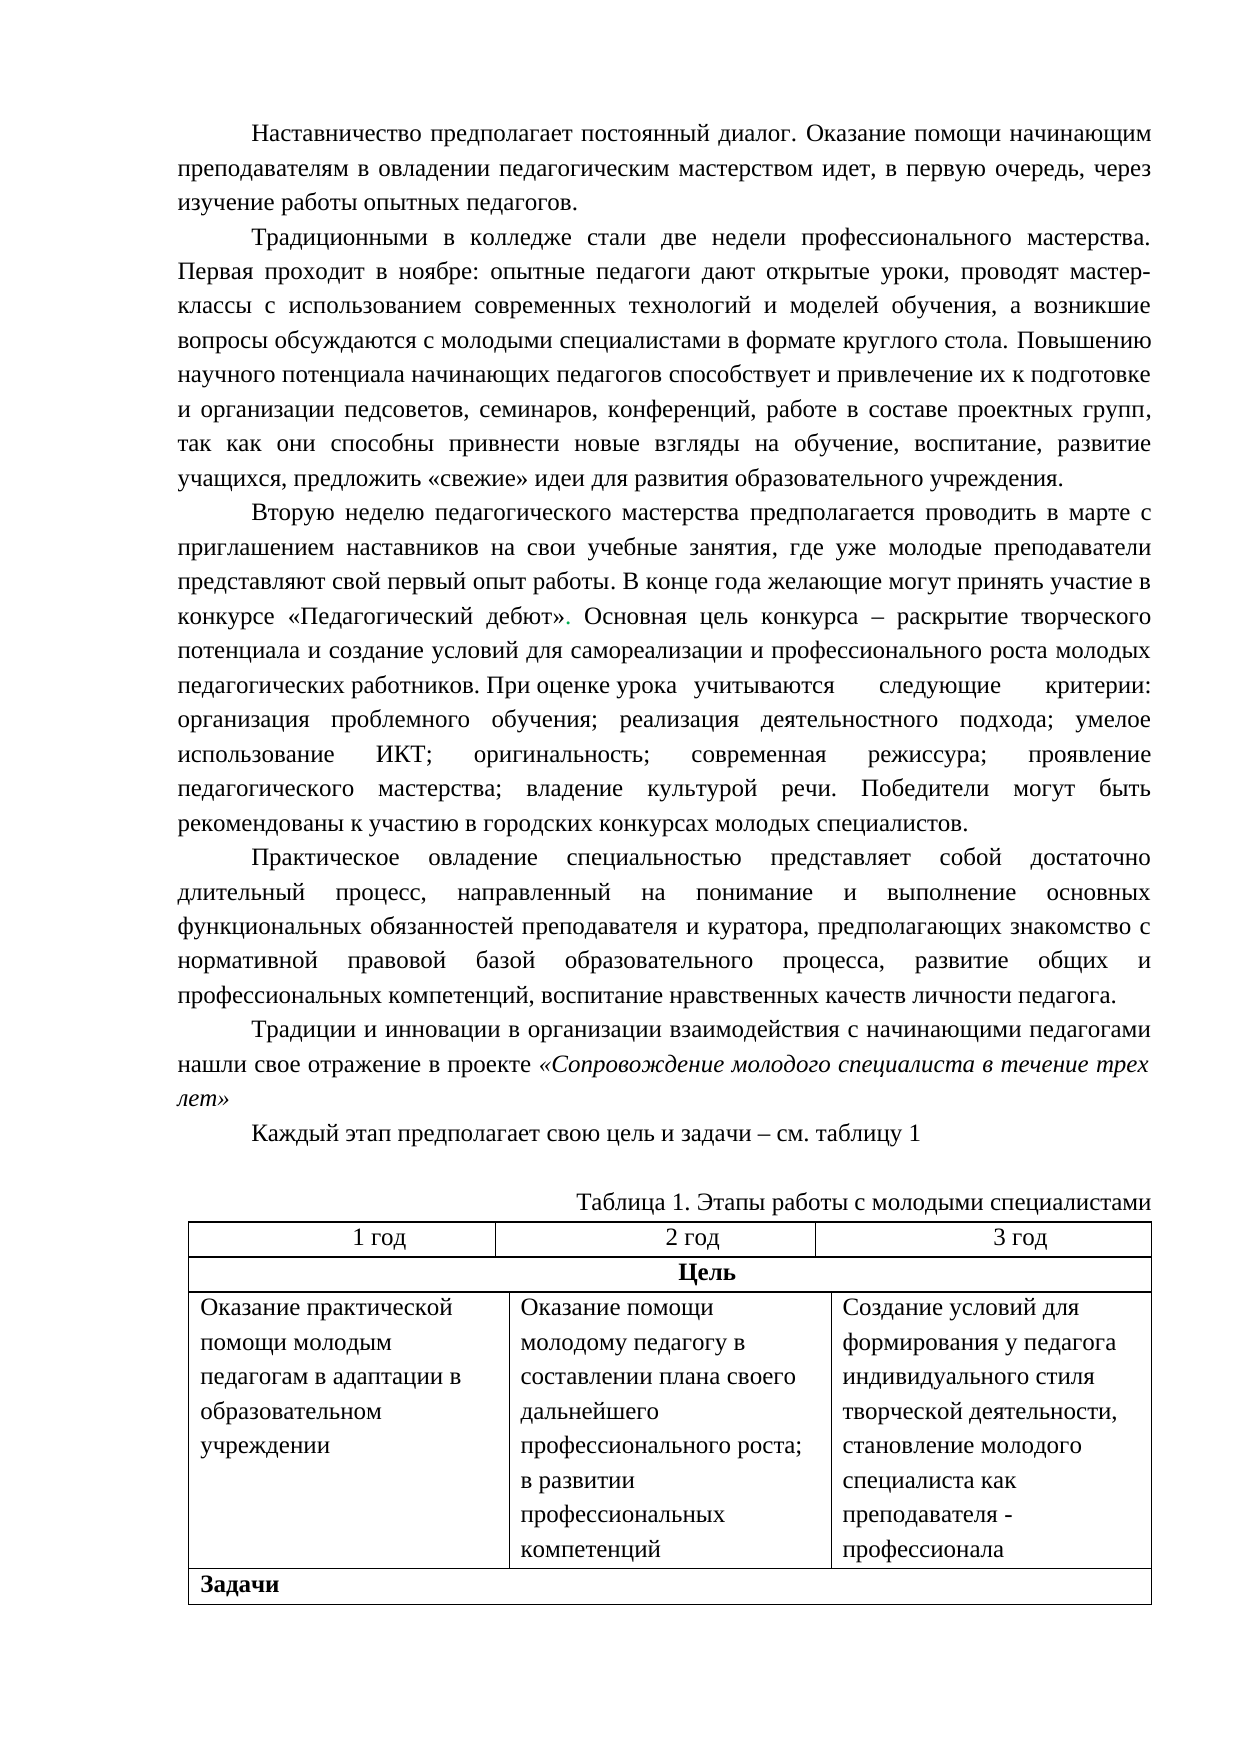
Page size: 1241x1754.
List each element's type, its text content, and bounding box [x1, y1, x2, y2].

table_cell Создание условий для формирования у педагога индивидуального стиля творческой деятельности, становление молодого специалиста как преподавателя -профессионала [832, 1293, 1151, 1568]
text Практическое овладение специальностью представляет собой достаточно длительный процесс, направленный на понимание и выполнение основных функциональных обязанностей преподавателя и куратора, предполагающих знакомство с нормативной правовой базой образовательного процесса, развитие общих и профессиональных компетенций, воспитание нравственных качеств личности педагога. [177, 842, 1152, 1009]
table_header 2 год [496, 1223, 815, 1256]
text Традиции и инновации в организации взаимодействия с начинающими педагогами нашли свое отражение в проекте «Сопровождение молодого специалиста в течение трех лет» [177, 1014, 1152, 1112]
text Каждый этап предполагает свою цель и задачи – см. таблицу 1 [177, 1118, 1152, 1147]
table_cell Оказание помощи молодому педагогу в составлении плана своего дальнейшего профессионального роста; в развитии профессиональных компетенций [510, 1293, 831, 1568]
table_cell Оказание практической помощи молодым педагогам в адаптации в образовательном учреждении [189, 1293, 509, 1568]
table_cell Задачи [189, 1569, 1151, 1604]
text Вторую неделю педагогического мастерства предполагается проводить в марте с приглашением наставников на свои учебные занятия, где уже молодые преподаватели представляют свой первый опыт работы. В конце года желающие могут принять участие в конкурсе «Педагогический дебют». Основная цель конкурса – раскрытие творческого потенциала и создание условий для самореализации и профессионального роста молодых педагогических работников. При оценке урока учитываются следующие критерии: организация проблемного обучения; реализация деятельностного подхода; умелое использование ИКТ; оригинальность; современная режиссура; проявление педагогического мастерства; владение культурой речи. Победители могут быть рекомендованы к участию в городских конкурсах молодых специалистов. [177, 497, 1152, 836]
text Наставничество предполагает постоянный диалог. Оказание помощи начинающим преподавателям в овладении педагогическим мастерством идет, в первую очередь, через изучение работы опытных педагогов. [177, 118, 1152, 216]
table_cell Цель [189, 1258, 1151, 1291]
table_header 3 год [816, 1223, 1151, 1256]
text Традиционными в колледже стали две недели профессионального мастерства. Первая проходит в ноябре: опытные педагоги дают открытые уроки, проводят мастер-классы с использованием современных технологий и моделей обучения, а возникшие вопросы обсуждаются с молодыми специалистами в формате круглого стола. Повышению научного потенциала начинающих педагогов способствует и привлечение их к подготовке и организации педсоветов, семинаров, конференций, работе в составе проектных групп, так как они способны привнести новые взгляды на обучение, воспитание, развитие учащихся, предложить «свежие» идеи для развития образовательного учреждения. [177, 388, 1152, 492]
text Таблица 1. Этапы работы с молодыми специалистами [177, 1187, 1152, 1216]
text Традиционными в колледже стали две недели профессионального мастерства. Первая проходит в ноябре: опытные педагоги дают открытые уроки, проводят мастер-классы с использованием современных технологий и моделей обучения, а возникшие вопросы обсуждаются с молодыми специалистами в формате круглого стола. Повышению научного потенциала начинающих педагогов способствует и привлечение их к подготовке и организации педсоветов, семинаров, конференций, работе в составе проектных групп, так как они способны привнести новые взгляды на обучение, воспитание, развитие учащихся, предложить «свежие» идеи для развития образовательного учреждения. [177, 222, 1152, 360]
table_header 1 год [189, 1223, 495, 1256]
